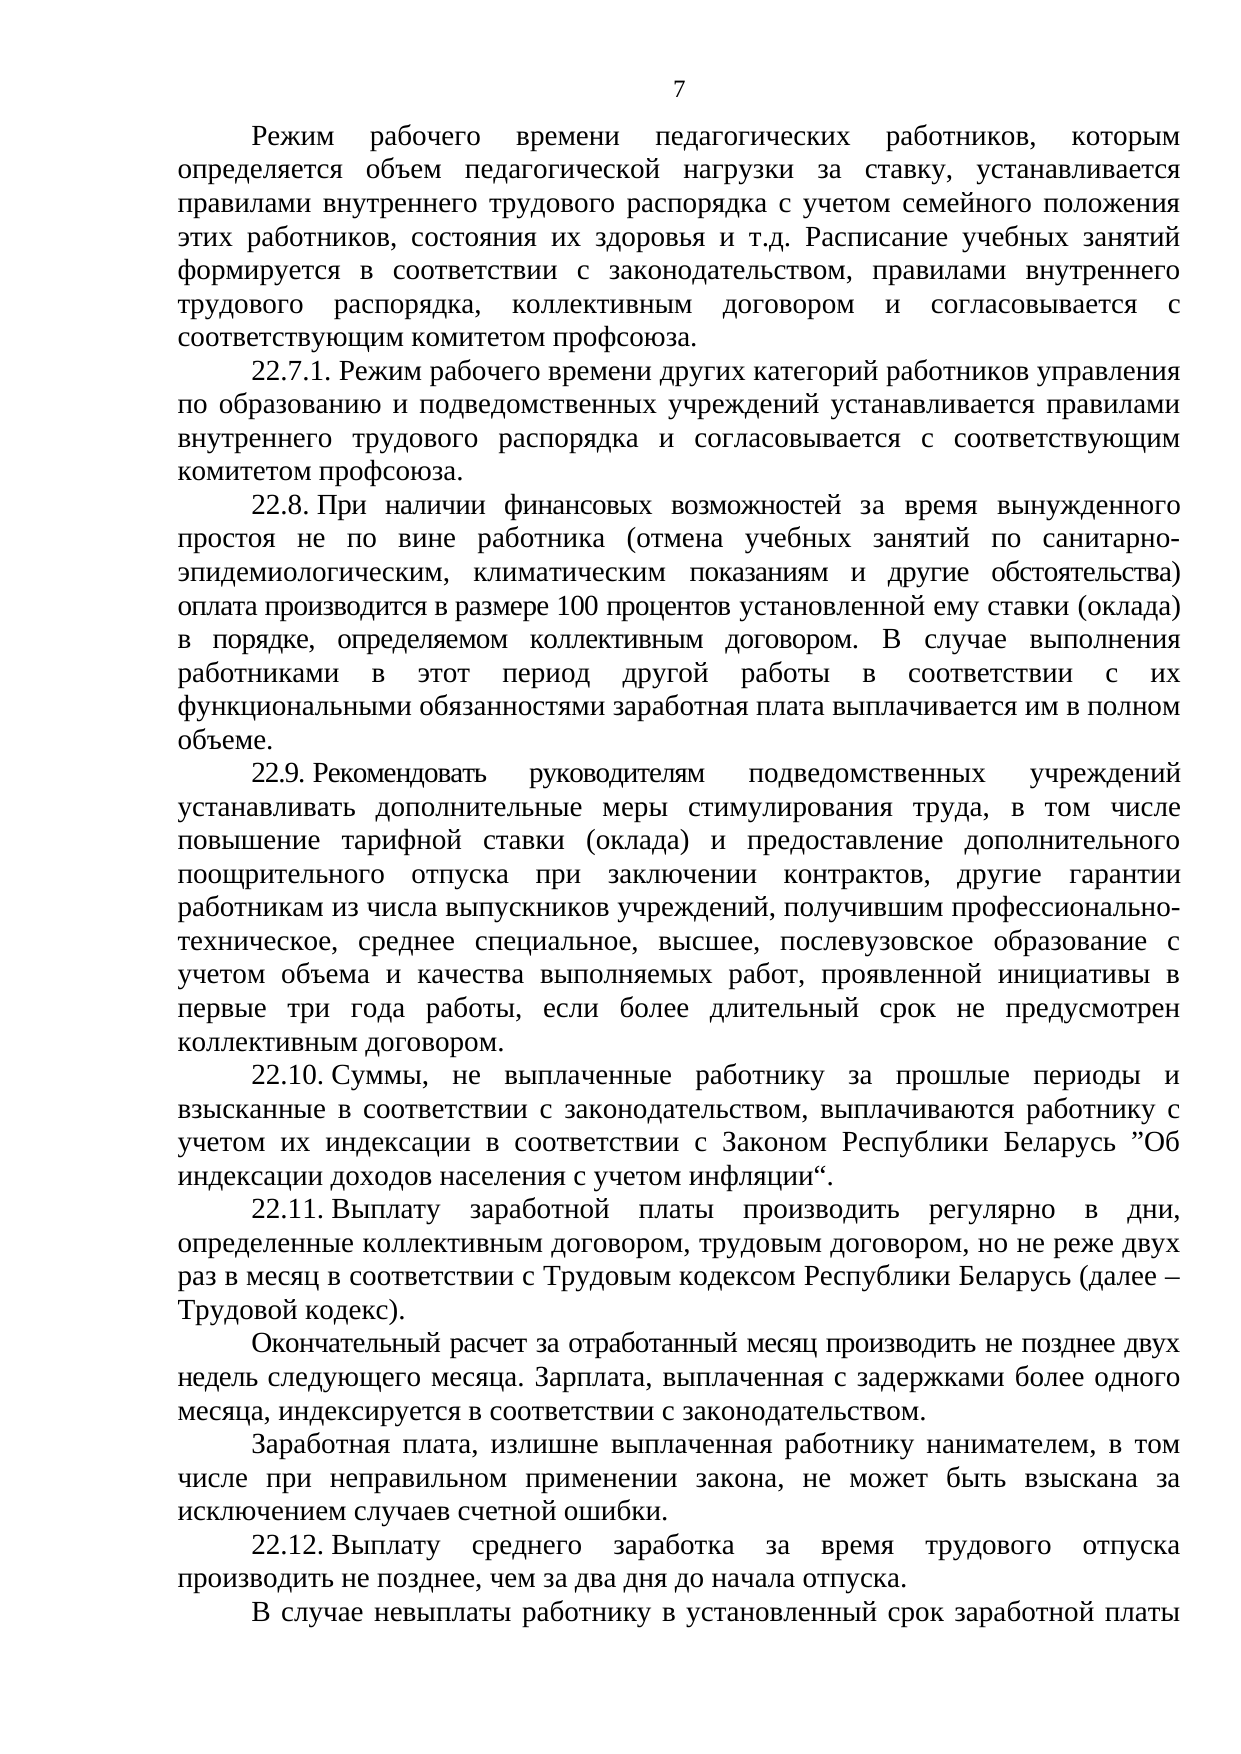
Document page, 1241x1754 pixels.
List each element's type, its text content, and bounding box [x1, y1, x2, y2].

text Режим рабочего времени педагогических работников, которым определяется объем педагогической нагрузки за ставку, устанавливается правилами внутреннего трудового распорядка с учетом семейного положения этих работников, состояния их здоровья и т.д. Расписание учебных занятий формируется в соответствии с законодательством, правилами внутреннего трудового распорядка, коллективным договором и согласовывается с соответствующим комитетом профсоюза. [177, 118, 1181, 353]
text Заработная плата, излишне выплаченная работнику нанимателем, в том числе при неправильном применении закона, не может быть взыскана за исключением случаев счетной ошибки. [177, 1426, 1181, 1527]
text Окончательный расчет за отработанный месяц производить не позднее двух недель следующего месяца. Зарплата, выплаченная с задержками более одного месяца, индексируется в соответствии с законодательством. [177, 1326, 1181, 1426]
text 22.10. Суммы, не выплаченные работнику за прошлые периоды и взысканные в соответствии с законодательством, выплачиваются работнику с учетом их индексации в соответствии с Законом Республики Беларусь ”Об индексации доходов населения с учетом инфляции“. [177, 1057, 1181, 1191]
text 22.12. Выплату среднего заработка за время трудового отпуска производить не позднее, чем за два дня до начала отпуска. [177, 1527, 1181, 1594]
text 22.9. Рекомендовать руководителям подведомственных учреждений устанавливать дополнительные меры стимулирования труда, в том числе повышение тарифной ставки (оклада) и предоставление дополнительного поощрительного отпуска при заключении контрактов, другие гарантии работникам из числа выпускников учреждений, получившим профессионально-техническое, среднее специальное, высшее, послевузовское образование с учетом объема и качества выполняемых работ, проявленной инициативы в первые три года работы, если более длительный срок не предусмотрен коллективным договором. [177, 755, 1181, 1057]
text 22.8. При наличии финансовых возможностей за время вынужденного простоя не по вине работника (отмена учебных занятий по санитарно-эпидемиологическим, климатическим показаниям и другие обстоятельства) оплата производится в размере 100 процентов установленной ему ставки (оклада) в порядке, определяемом коллективным договором. В случае выполнения работниками в этот период другой работы в соответствии с их функциональными обязанностями заработная плата выплачивается им в полном объеме. [177, 487, 1181, 755]
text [177, 1594, 1181, 1627]
text 22.11. Выплату заработной платы производить регулярно в дни, определенные коллективным договором, трудовым договором, но не реже двух раз в месяц в соответствии с Трудовым кодексом Республики Беларусь (далее – Трудовой кодекс). [177, 1191, 1181, 1326]
text 22.7.1. Режим рабочего времени других категорий работников управления по образованию и подведомственных учреждений устанавливается правилами внутреннего трудового распорядка и согласовывается с соответствующим комитетом профсоюза. [177, 353, 1181, 487]
